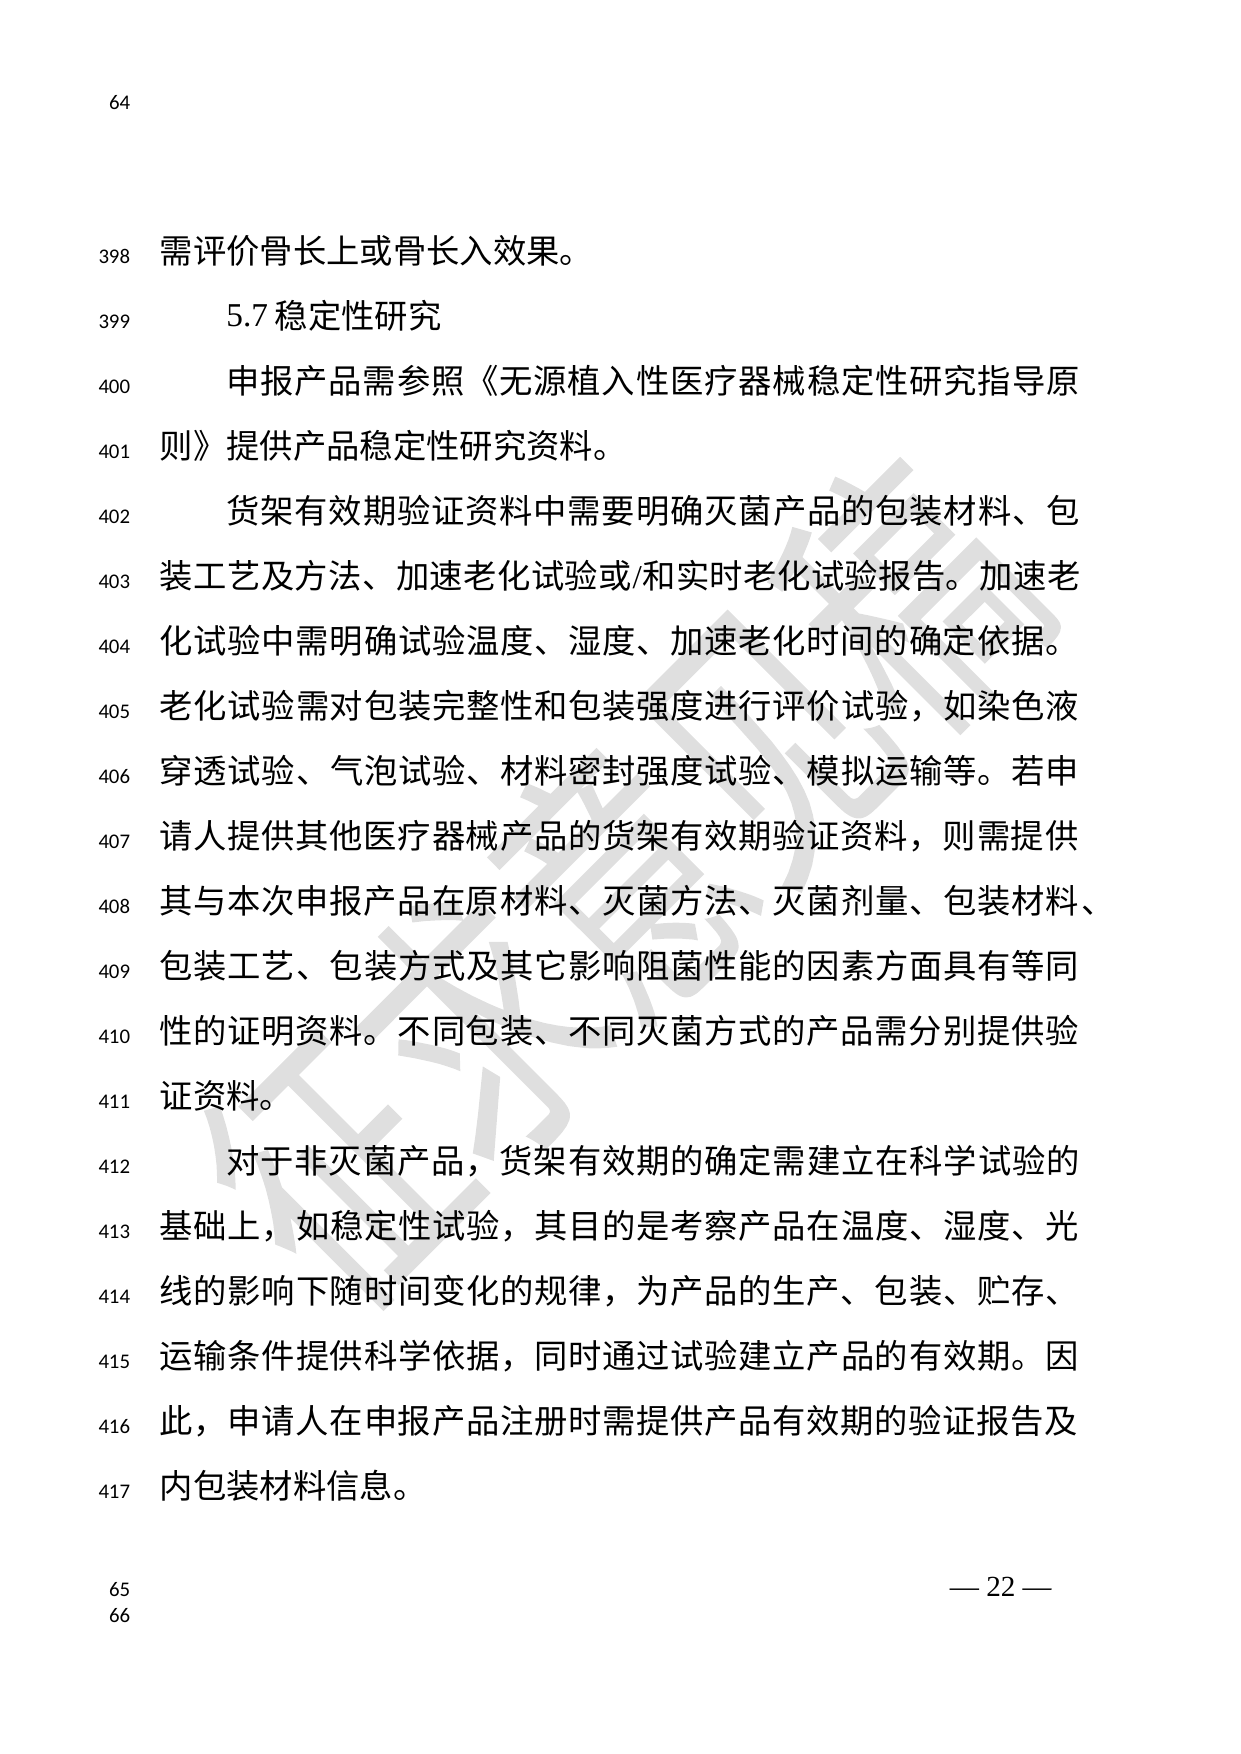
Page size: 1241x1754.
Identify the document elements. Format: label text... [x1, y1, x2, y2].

text 货架有效期验证资料中需要明确灭菌产品的包装材料、包装工艺及方法、加速老化试验或/和实时老化试验报告。加速老化试验中需明确试验温度、湿度、加速老化时间的确定依据。老化试验需对包装完整性和包装强度进行评价试验，如染色液穿透试验、气泡试验、材料密封强度试验、模拟运输等。若申请人提供其他医疗器械产品的货架有效期验证资料，则需提供其与本次申报产品在原材料、灭菌方法、灭菌剂量、包装材料、包装工艺、包装方式及其它影响阻菌性能的因素方面具有等同性的证明资料。不同包装、不同灭菌方式的产品需分别提供验证资料。 [159, 477, 1081, 1127]
text 5.7稳定性研究 [159, 282, 1081, 347]
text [159, 217, 1081, 282]
text 对于非灭菌产品，货架有效期的确定需建立在科学试验的基础上，如稳定性试验，其目的是考察产品在温度、湿度、光线的影响下随时间变化的规律，为产品的生产、包装、贮存、运输条件提供科学依据，同时通过试验建立产品的有效期。因此，申请人在申报产品注册时需提供产品有效期的验证报告及内包装材料信息。 [159, 1127, 1081, 1517]
text 申报产品需参照《无源植入性医疗器械稳定性研究指导原则》提供产品稳定性研究资料。 [159, 347, 1081, 477]
